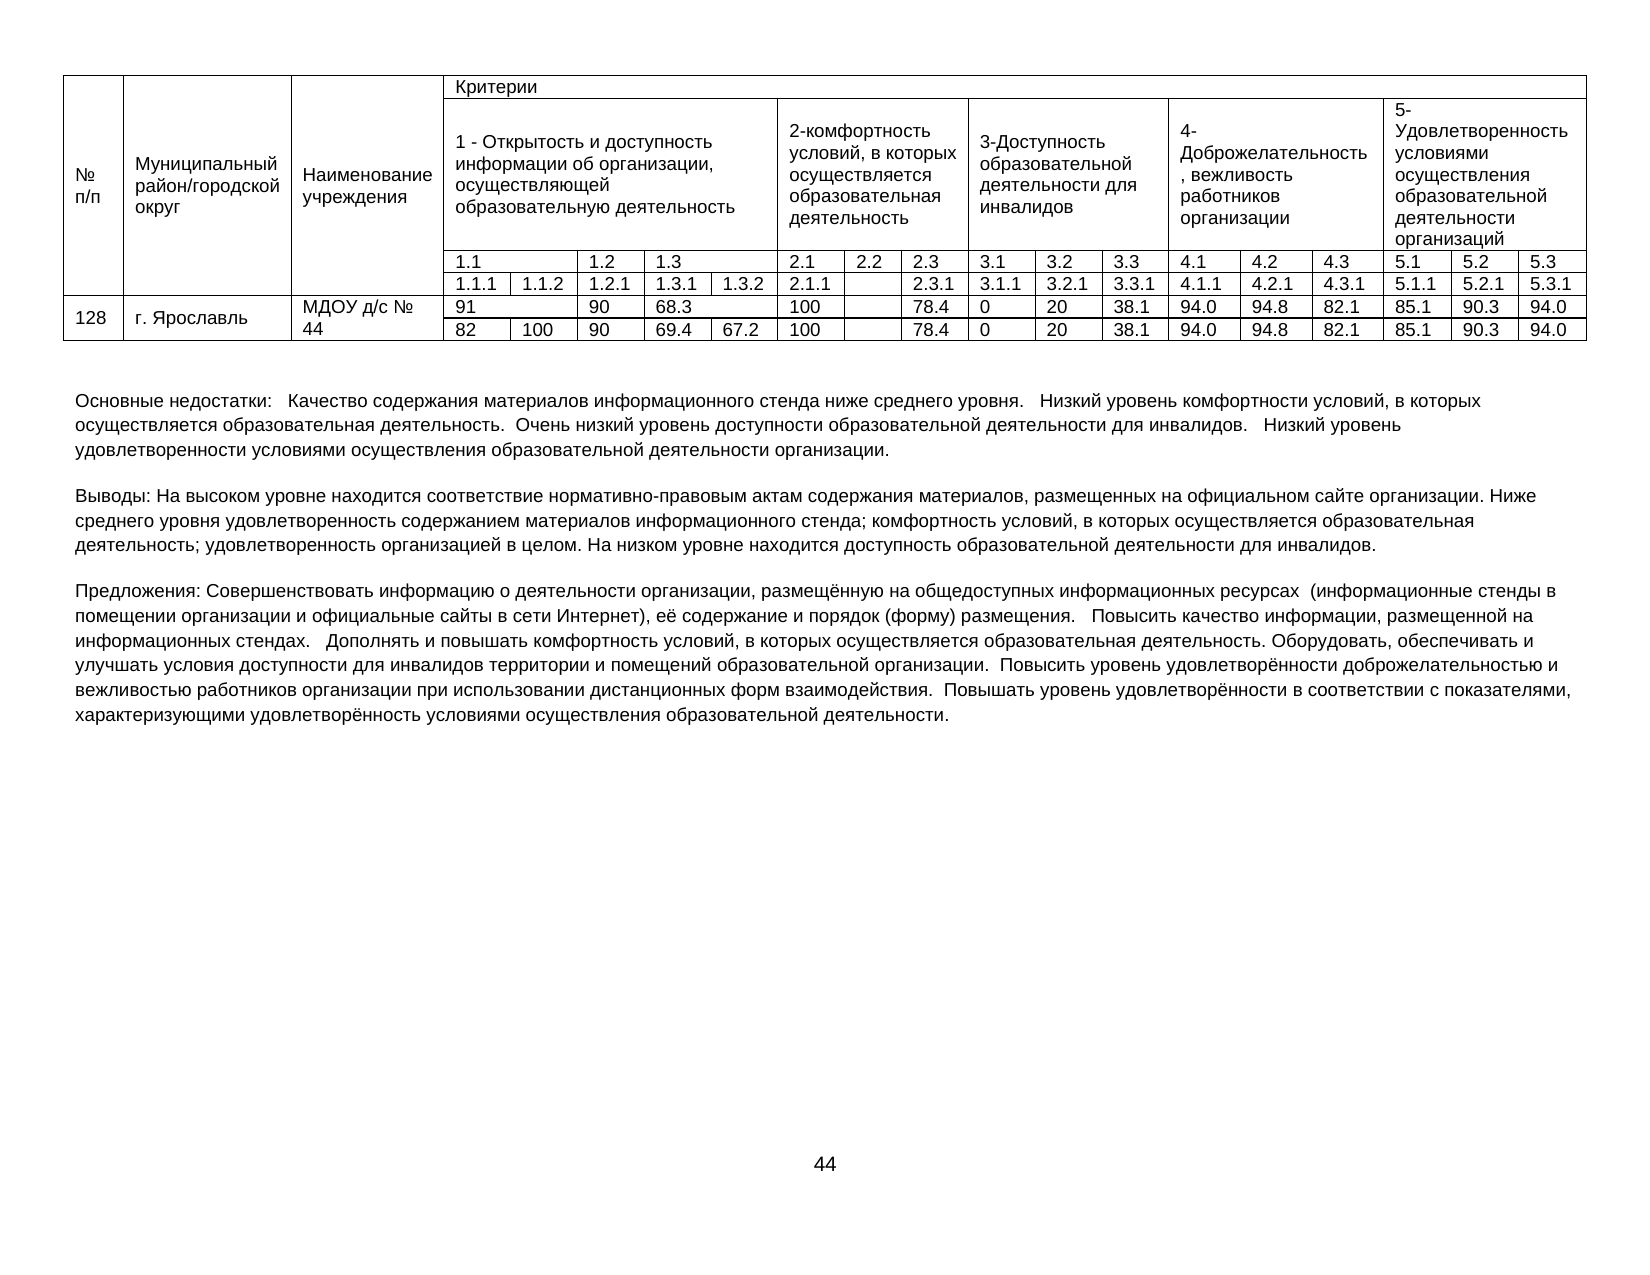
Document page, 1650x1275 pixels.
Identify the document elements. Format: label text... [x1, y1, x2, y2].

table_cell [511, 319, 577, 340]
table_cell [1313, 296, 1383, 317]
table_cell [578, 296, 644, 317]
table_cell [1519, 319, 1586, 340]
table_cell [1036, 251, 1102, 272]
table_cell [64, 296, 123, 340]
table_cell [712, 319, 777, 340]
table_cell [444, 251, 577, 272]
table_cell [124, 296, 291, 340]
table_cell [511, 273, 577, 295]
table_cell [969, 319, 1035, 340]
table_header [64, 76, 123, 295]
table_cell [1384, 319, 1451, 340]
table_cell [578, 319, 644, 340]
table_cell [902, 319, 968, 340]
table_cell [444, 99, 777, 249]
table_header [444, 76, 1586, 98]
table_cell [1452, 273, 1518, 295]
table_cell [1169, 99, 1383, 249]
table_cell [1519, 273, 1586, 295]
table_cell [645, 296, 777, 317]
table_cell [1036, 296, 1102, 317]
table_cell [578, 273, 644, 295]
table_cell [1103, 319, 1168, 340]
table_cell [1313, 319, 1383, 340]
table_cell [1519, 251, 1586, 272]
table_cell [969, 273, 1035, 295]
text Выводы: На высоком уровне находится соответствие нормативно-правовым актам содержания материалов, размещенных на официальном сайте организации. Ниже среднего уровня удовлетворенность содержанием материалов информационного стенда; комфортность условий, в которых осуществляется образовательная деятельность; удовлетворенность организацией в целом. На низком уровне находится доступность образовательной деятельности для инвалидов. [75, 484, 1575, 556]
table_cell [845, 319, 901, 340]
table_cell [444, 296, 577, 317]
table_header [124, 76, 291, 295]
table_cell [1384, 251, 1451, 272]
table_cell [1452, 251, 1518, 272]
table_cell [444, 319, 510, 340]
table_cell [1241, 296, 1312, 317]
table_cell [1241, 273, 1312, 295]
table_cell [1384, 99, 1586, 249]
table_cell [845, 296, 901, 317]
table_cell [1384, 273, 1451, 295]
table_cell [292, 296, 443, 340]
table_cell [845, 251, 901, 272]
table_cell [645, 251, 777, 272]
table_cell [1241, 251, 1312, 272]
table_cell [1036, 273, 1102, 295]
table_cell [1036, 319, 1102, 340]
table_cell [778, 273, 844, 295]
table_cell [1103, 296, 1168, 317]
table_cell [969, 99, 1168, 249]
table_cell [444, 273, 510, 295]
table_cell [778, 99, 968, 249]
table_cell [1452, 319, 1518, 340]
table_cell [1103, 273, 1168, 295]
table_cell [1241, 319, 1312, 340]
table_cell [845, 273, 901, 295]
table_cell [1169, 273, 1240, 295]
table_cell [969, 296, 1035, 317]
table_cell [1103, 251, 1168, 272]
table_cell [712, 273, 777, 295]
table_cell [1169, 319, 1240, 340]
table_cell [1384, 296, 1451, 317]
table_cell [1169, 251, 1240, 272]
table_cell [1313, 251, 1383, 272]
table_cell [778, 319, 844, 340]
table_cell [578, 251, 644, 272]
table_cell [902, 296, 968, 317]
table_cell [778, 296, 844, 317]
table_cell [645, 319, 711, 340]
text Предложения: Совершенствовать информацию о деятельности организации, размещённую на общедоступных информационных ресурсах (информационные стенды в помещении организации и официальные сайты в сети Интернет), её содержание и порядок (форму) размещения. Повысить качество информации, размещенной на информационных стендах. Дополнять и повышать комфортность условий, в которых осуществляется образовательная деятельность. Оборудовать, обеспечивать и улучшать условия доступности для инвалидов территории и помещений образовательной организации. Повысить уровень удовлетворённости доброжелательностью и вежливостью работников организации при использовании дистанционных форм взаимодействия. Повышать уровень удовлетворённости в соответствии с показателями, характеризующими удовлетворённость условиями осуществления образовательной деятельности. [75, 580, 1575, 725]
text Основные недостатки: Качество содержания материалов информационного стенда ниже среднего уровня. Низкий уровень комфортности условий, в которых осуществляется образовательная деятельность. Очень низкий уровень доступности образовательной деятельности для инвалидов. Низкий уровень удовлетворенности условиями осуществления образовательной деятельности организации. [75, 389, 1575, 461]
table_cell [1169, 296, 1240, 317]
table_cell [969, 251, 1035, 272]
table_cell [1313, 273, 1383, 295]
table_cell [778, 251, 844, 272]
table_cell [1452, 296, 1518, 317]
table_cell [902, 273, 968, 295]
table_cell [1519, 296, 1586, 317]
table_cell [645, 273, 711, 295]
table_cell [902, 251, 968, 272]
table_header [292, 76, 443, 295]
